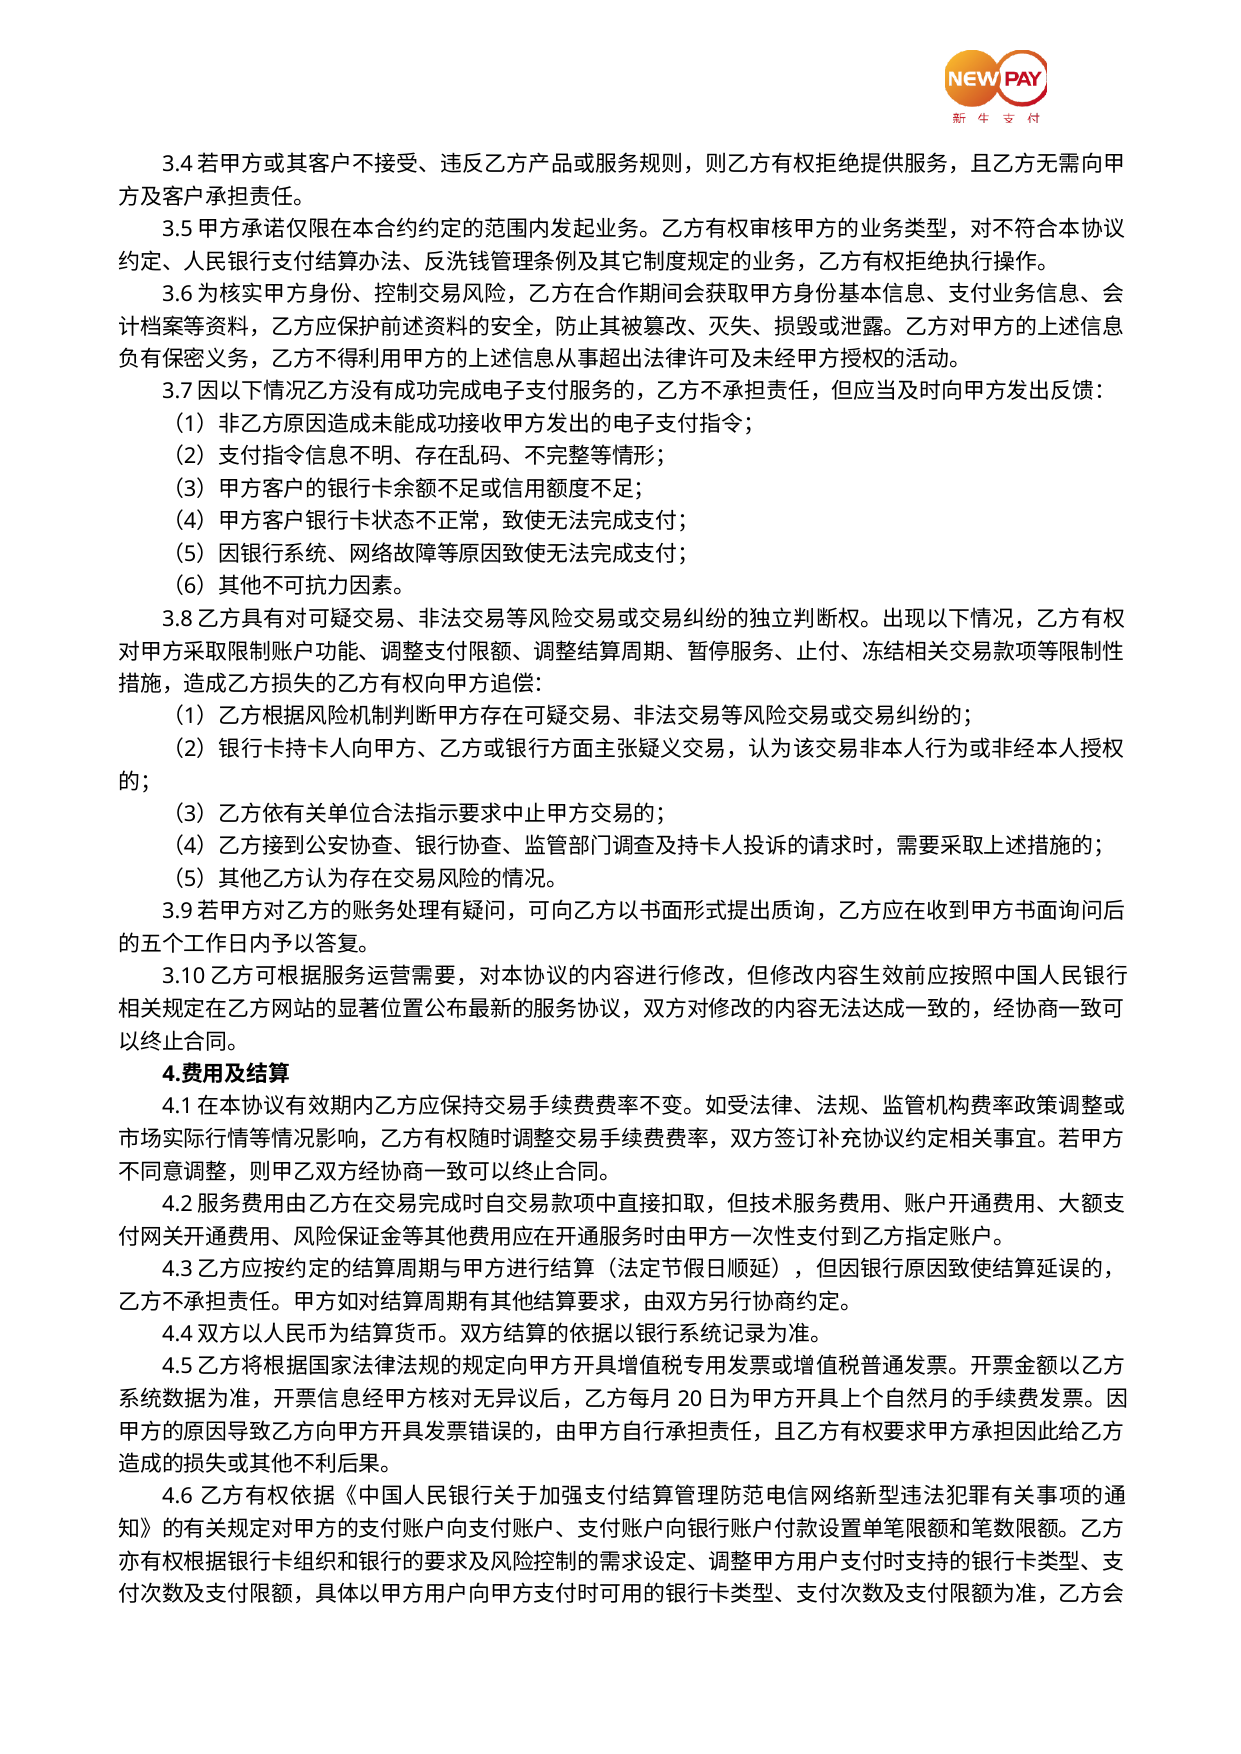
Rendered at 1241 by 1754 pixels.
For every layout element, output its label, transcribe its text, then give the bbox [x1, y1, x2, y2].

text （2）支付指令信息不明、存在乱码、不完整等情形； [118, 438, 1128, 471]
text （4）甲方客户银行卡状态不正常，致使无法完成支付； [118, 503, 1128, 536]
text 4.3乙方应按约定的结算周期与甲方进行结算（法定节假日顺延），但因银行原因致使结算延误的，乙方不承担责任。甲方如对结算周期有其他结算要求，由双方另行协商约定。 [118, 1251, 1128, 1316]
text 3.7因以下情况乙方没有成功完成电子支付服务的，乙方不承担责任，但应当及时向甲方发出反馈： [118, 373, 1128, 406]
text （1）乙方根据风险机制判断甲方存在可疑交易、非法交易等风险交易或交易纠纷的； [118, 698, 1128, 731]
text （3）乙方依有关单位合法指示要求中止甲方交易的； [118, 796, 1128, 828]
text 4.费用及结算 [118, 1056, 1128, 1088]
text 4.5乙方将根据国家法律法规的规定向甲方开具增值税专用发票或增值税普通发票。开票金额以乙方系统数据为准，开票信息经甲方核对无异议后，乙方每月20日为甲方开具上个自然月的手续费发票。因甲方的原因导致乙方向甲方开具发票错误的，由甲方自行承担责任，且乙方有权要求甲方承担因此给乙方造成的损失或其他不利后果。 [118, 1348, 1128, 1478]
text 4.1在本协议有效期内乙方应保持交易手续费费率不变。如受法律、法规、监管机构费率政策调整或市场实际行情等情况影响，乙方有权随时调整交易手续费费率，双方签订补充协议约定相关事宜。若甲方不同意调整，则甲乙双方经协商一致可以终止合同。 [118, 1088, 1128, 1186]
text 3.10乙方可根据服务运营需要，对本协议的内容进行修改，但修改内容生效前应按照中国人民银行相关规定在乙方网站的显著位置公布最新的服务协议，双方对修改的内容无法达成一致的，经协商一致可以终止合同。 [118, 958, 1128, 1056]
text （6）其他不可抗力因素。 [118, 568, 1128, 601]
text 3.4若甲方或其客户不接受、违反乙方产品或服务规则，则乙方有权拒绝提供服务，且乙方无需向甲方及客户承担责任。 [118, 146, 1128, 211]
text （1）非乙方原因造成未能成功接收甲方发出的电子支付指令； [118, 406, 1128, 438]
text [118, 1478, 1128, 1608]
text （5）其他乙方认为存在交易风险的情况。 [118, 861, 1128, 893]
picture [943, 50, 1047, 122]
text 3.8乙方具有对可疑交易、非法交易等风险交易或交易纠纷的独立判断权。出现以下情况，乙方有权对甲方采取限制账户功能、调整支付限额、调整结算周期、暂停服务、止付、冻结相关交易款项等限制性措施，造成乙方损失的乙方有权向甲方追偿： [118, 601, 1128, 698]
text （2）银行卡持卡人向甲方、乙方或银行方面主张疑义交易，认为该交易非本人行为或非经本人授权的； [118, 731, 1128, 796]
text 3.9若甲方对乙方的账务处理有疑问，可向乙方以书面形式提出质询，乙方应在收到甲方书面询问后的五个工作日内予以答复。 [118, 893, 1128, 958]
text （4）乙方接到公安协查、银行协查、监管部门调查及持卡人投诉的请求时，需要采取上述措施的； [118, 828, 1128, 861]
text （3）甲方客户的银行卡余额不足或信用额度不足； [118, 471, 1128, 503]
text 4.4双方以人民币为结算货币。双方结算的依据以银行系统记录为准。 [118, 1316, 1128, 1348]
text （5）因银行系统、网络故障等原因致使无法完成支付； [118, 536, 1128, 568]
text 3.6为核实甲方身份、控制交易风险，乙方在合作期间会获取甲方身份基本信息、支付业务信息、会计档案等资料，乙方应保护前述资料的安全，防止其被篡改、灭失、损毁或泄露。乙方对甲方的上述信息负有保密义务，乙方不得利用甲方的上述信息从事超出法律许可及未经甲方授权的活动。 [118, 276, 1128, 373]
text 3.5甲方承诺仅限在本合约约定的范围内发起业务。乙方有权审核甲方的业务类型，对不符合本协议约定、人民银行支付结算办法、反洗钱管理条例及其它制度规定的业务，乙方有权拒绝执行操作。 [118, 211, 1128, 276]
text 4.2服务费用由乙方在交易完成时自交易款项中直接扣取，但技术服务费用、账户开通费用、大额支付网关开通费用、风险保证金等其他费用应在开通服务时由甲方一次性支付到乙方指定账户。 [118, 1186, 1128, 1251]
